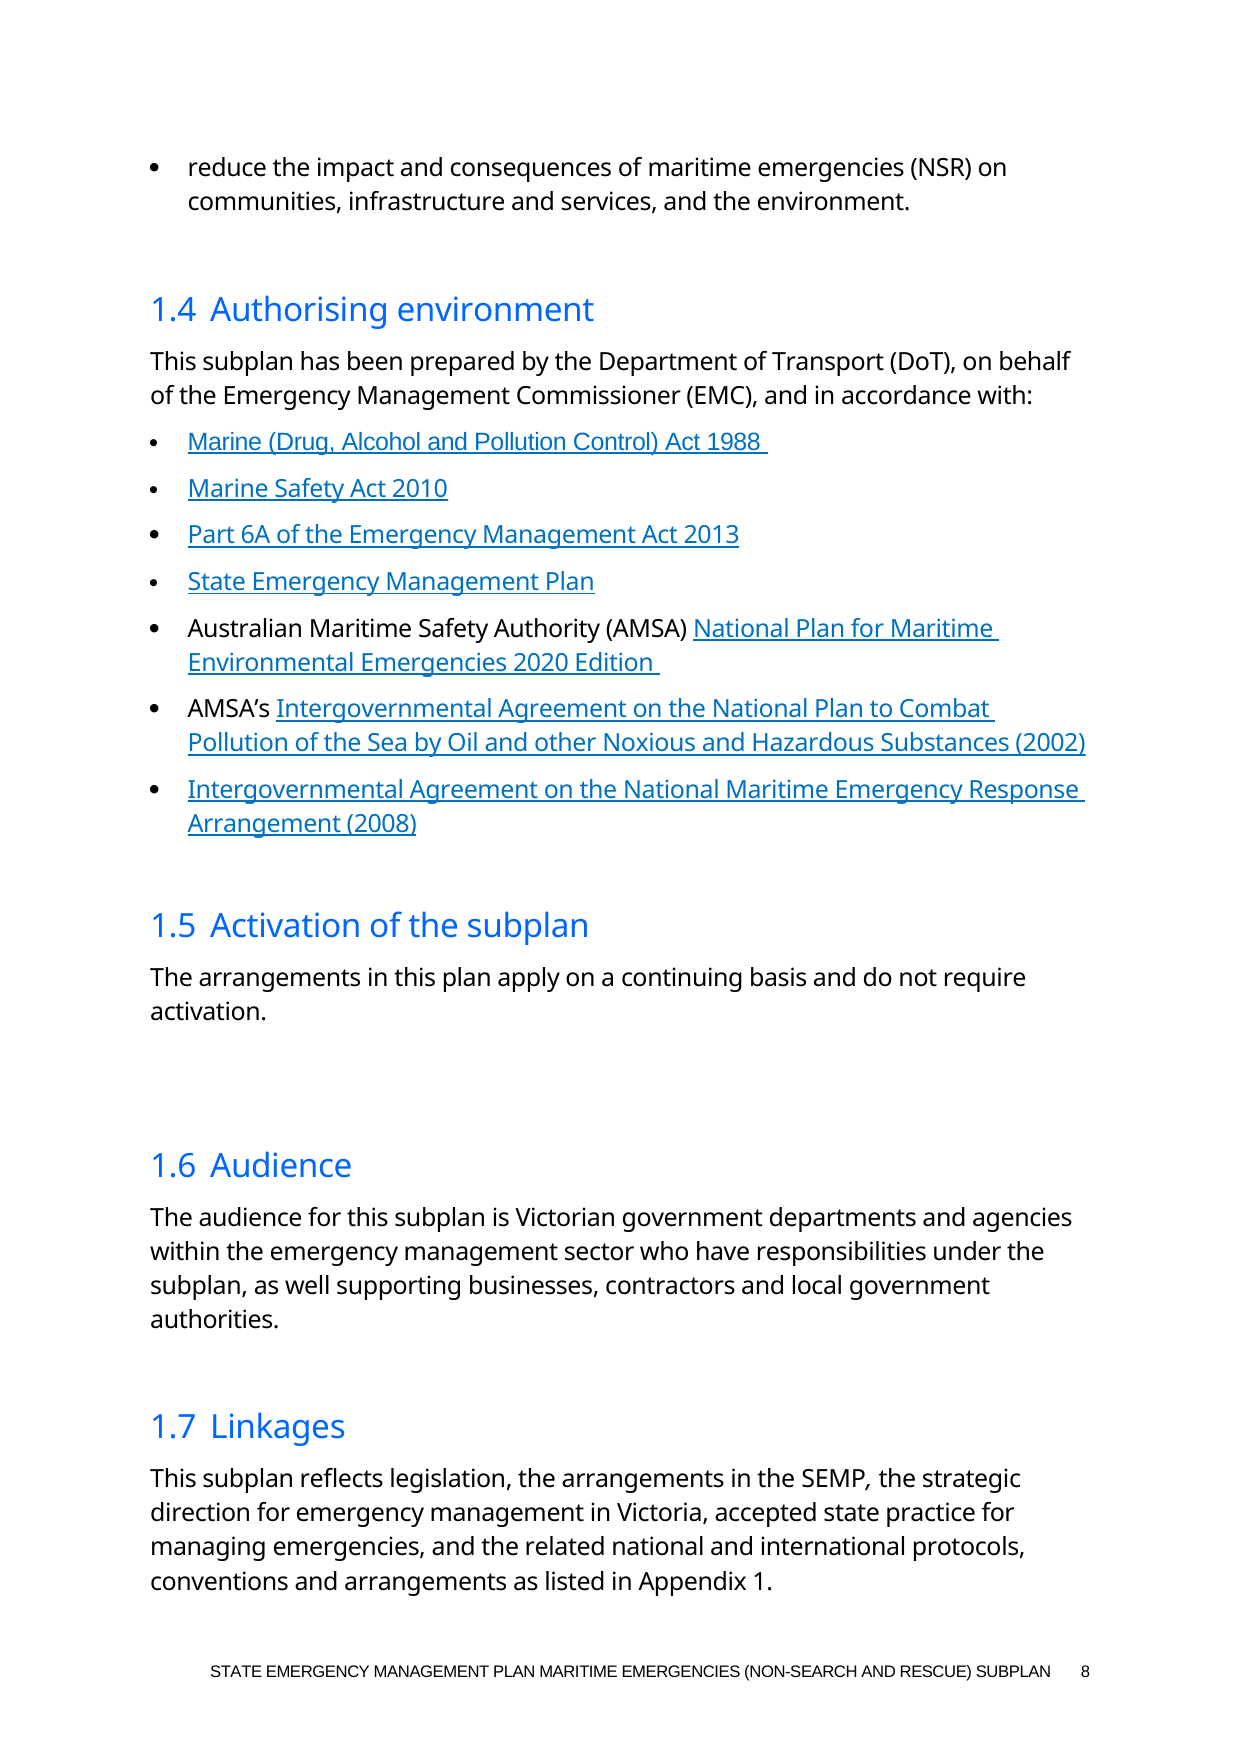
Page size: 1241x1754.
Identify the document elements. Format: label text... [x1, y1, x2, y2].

subtitle 1.7 Linkages [150, 1403, 1090, 1448]
subtitle 1.5 Activation of the subplan [150, 901, 1090, 947]
text State Emergency Management Plan [150, 564, 1090, 598]
text Marine Safety Act 2010 [150, 471, 1090, 505]
text AMSA’s Intergovernmental Agreement on the National Plan to Combat Pollution of the Sea by Oil and other Noxious and Hazardous Substances (2002) [150, 691, 1090, 759]
text Marine (Drug, Alcohol and Pollution Control) Act 1988 [150, 424, 1090, 458]
subtitle 1.4 Authorising environment [150, 286, 1090, 331]
text The arrangements in this plan apply on a continuing basis and do not require activation. [150, 959, 1090, 1027]
text Part 6A of the Emergency Management Act 2013 [150, 517, 1090, 551]
text This subplan reflects legislation, the arrangements in the SEMP, the strategic direction for emergency management in Victoria, accepted state practice for managing emergencies, and the related national and international protocols, conventions and arrangements as listed in Appendix 1. [150, 1461, 1090, 1597]
subtitle 1.6 Audience [150, 1141, 1090, 1187]
text Intergovernmental Agreement on the National Maritime Emergency Response Arrangement (2008) [150, 772, 1090, 840]
list This subplan has been prepared by the Department of Transport (DoT), on behalf of the Emergency Management Commissioner (EMC), and in accordance with: [150, 343, 1090, 412]
text Australian Maritime Safety Authority (AMSA) National Plan for Maritime Environmental Emergencies 2020 Edition [150, 610, 1090, 678]
text reduce the impact and consequences of maritime emergencies (NSR) on communities, infrastructure and services, and the environment. [150, 150, 1090, 218]
text The audience for this subplan is Victorian government departments and agencies within the emergency management sector who have responsibilities under the subplan, as well supporting businesses, contractors and local government authorities. [150, 1199, 1090, 1336]
